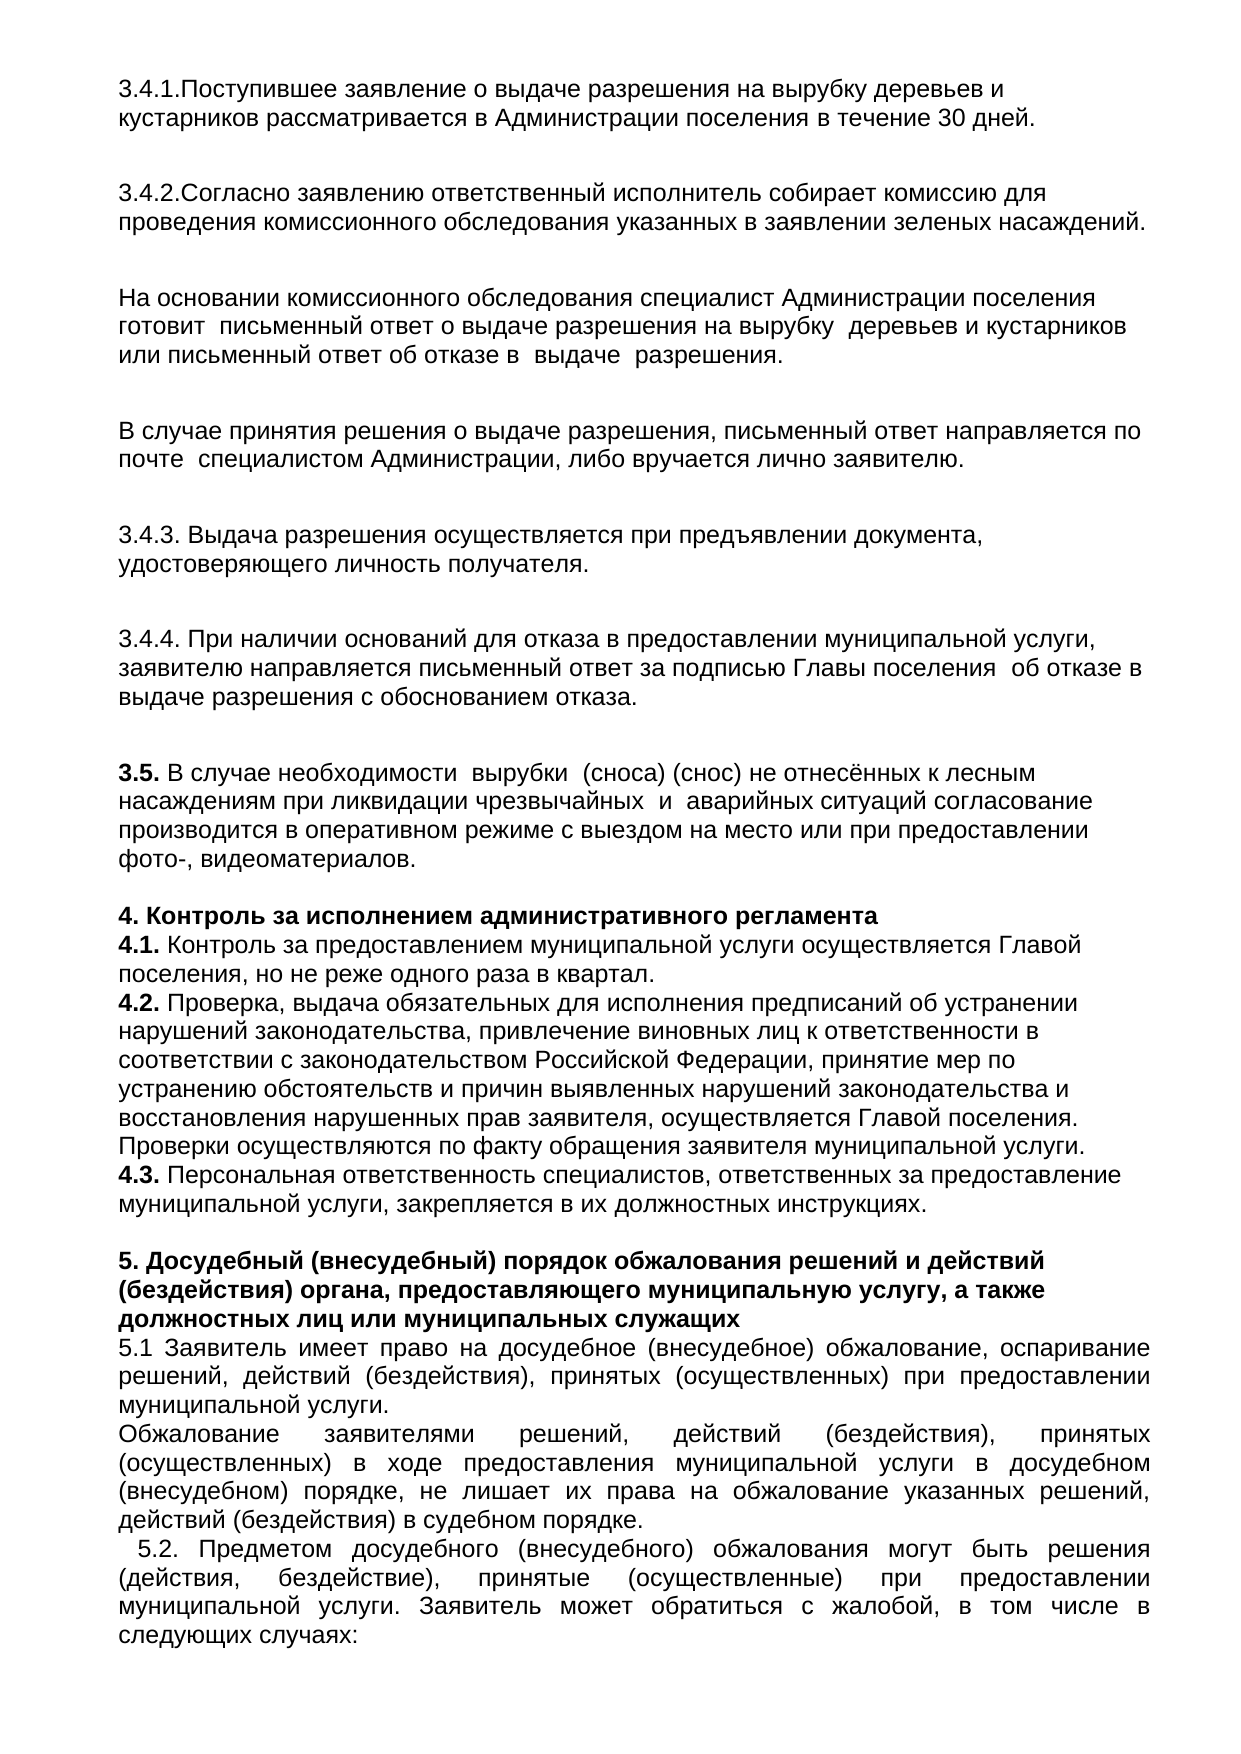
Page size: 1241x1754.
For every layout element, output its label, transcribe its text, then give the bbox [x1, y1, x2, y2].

text 5.1 Заявитель имеет право на досудебное (внесудебное) обжалование, оспаривание решений, действий (бездействия), принятых (осуществленных) при предоставлении муниципальной услуги. [118, 1333, 1152, 1419]
text 3.4.4. При наличии оснований для отказа в предоставлении муниципальной услуги, заявителю направляется письменный ответ за подписью Главы поселения об отказе в выдаче разрешения с обоснованием отказа. [118, 624, 1152, 711]
text В случае принятия решения о выдаче разрешения, письменный ответ направляется по почте специалистом Администрации, либо вручается лично заявителю. [118, 416, 1152, 473]
text 5. Досудебный (внесудебный) порядок обжалования решений и действий (бездействия) органа, предоставляющего муниципальную услугу, а также должностных лиц или муниципальных служащих [118, 1246, 1152, 1333]
text 3.4.3. Выдача разрешения осуществляется при предъявлении документа, удостоверяющего личность получателя. [118, 520, 1152, 578]
text Обжалование заявителями решений, действий (бездействия), принятых (осуществленных) в ходе предоставления муниципальной услуги в досудебном (внесудебном) порядке, не лишает их права на обжалование указанных решений, действий (бездействия) в судебном порядке. [118, 1419, 1152, 1534]
text 4.3. Персональная ответственность специалистов, ответственных за предоставление муниципальной услуги, закрепляется в их должностных инструкциях. [118, 1160, 1152, 1218]
text Проверки осуществляются по факту обращения заявителя муниципальной услуги. [118, 1131, 1152, 1160]
text 5.2. Предметом досудебного (внесудебного) обжалования могут быть решения (действия, бездействие), принятые (осуществленные) при предоставлении муниципальной услуги. Заявитель может обратиться с жалобой, в том числе в следующих случаях: [118, 1534, 1152, 1649]
text На основании комиссионного обследования специалист Администрации поселения готовит письменный ответ о выдаче разрешения на вырубку деревьев и кустарников или письменный ответ об отказе в выдаче разрешения. [118, 283, 1152, 369]
text 4.2. Проверка, выдача обязательных для исполнения предписаний об устранении нарушений законодательства, привлечение виновных лиц к ответственности в соответствии с законодательством Российской Федерации, принятие мер по устранению обстоятельств и причин выявленных нарушений законодательства и восстановления нарушенных прав заявителя, осуществляется Главой поселения. [118, 988, 1152, 1131]
text 4. Контроль за исполнением административного регламента [118, 901, 1152, 930]
text 4.1. Контроль за предоставлением муниципальной услуги осуществляется Главой поселения, но не реже одного раза в квартал. [118, 930, 1152, 988]
text 3.4.2.Согласно заявлению ответственный исполнитель собирает комиссию для проведения комиссионного обследования указанных в заявлении зеленых насаждений. [118, 178, 1152, 236]
text 3.5. В случае необходимости вырубки (сноса) (снос) не отнесённых к лесным насаждениям при ликвидации чрезвычайных и аварийных ситуаций согласование производится в оперативном режиме с выездом на место или при предоставлении фото-, видеоматериалов. [118, 758, 1152, 873]
text 3.4.1.Поступившее заявление о выдаче разрешения на вырубку деревьев и кустарников рассматривается в Администрации поселения в течение 30 дней. [118, 74, 1152, 131]
